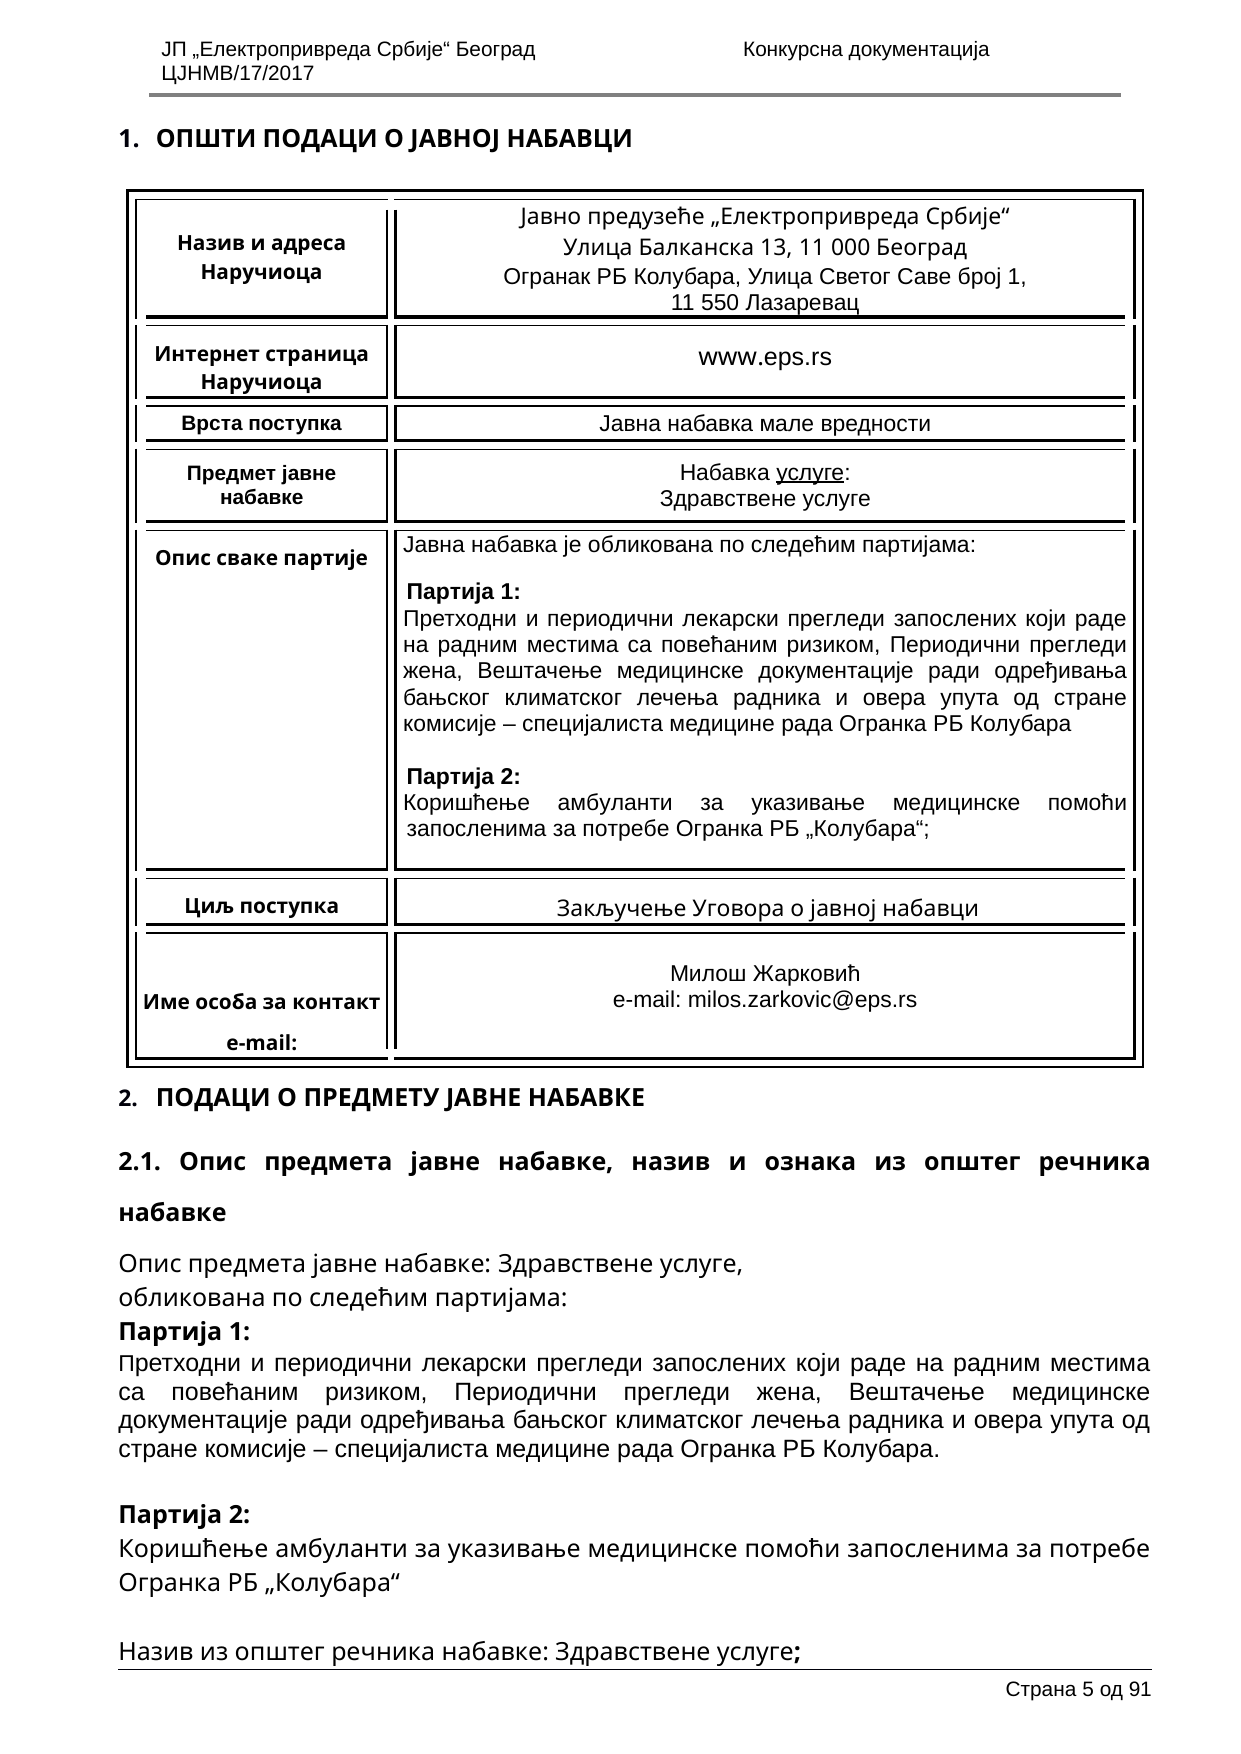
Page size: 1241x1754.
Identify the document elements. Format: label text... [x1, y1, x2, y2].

text 2.1. Опис предмета јавне набавке, назив и ознака из општег речника набавке [118, 1143, 1152, 1229]
text Назив из општег речника набавке: Здравствене услуге; [118, 1633, 1152, 1667]
text обликована по следећим партијама: [118, 1280, 1152, 1314]
table_cell Врста поступка [131, 396, 392, 439]
table_cell Милош Жарковић е-mail: milos.zarkovic@eps.rs [392, 923, 1138, 1057]
list ПОДАЦИ О ПРЕДМЕТУ ЈАВНЕ НАБАВКЕ [118, 1080, 1152, 1114]
text Претходни и периодични лекарски прегледи запослених који раде на радним местима са повећаним ризиком, Периодични прегледи жена, Вештачење медицинске документације ради одређивања бањског климатског лечења радника и овера упута од стране комисије – специјалистa медицине рада Огранка РБ Колубара. [118, 1348, 1152, 1463]
subtitle ОПШТИ ПОДАЦИ О ЈАВНОЈ НАБАВЦИ [118, 121, 1152, 155]
table_cell Опис сваке партије [131, 520, 392, 868]
table_cell Име особa за контакт е-mail: [131, 923, 392, 1057]
text Коришћење амбуланти за указивање медицинске помоћи запосленима за потребе Огранка РБ „Колубара“ [118, 1531, 1152, 1599]
table_cell Јавнa набавкa мале вредности [392, 396, 1138, 439]
table_cell Jавна набавка је обликована по следећим партијама: Партија 1: Претходни и периодични лекарски прегледи запослених који раде на радним местима са повећаним ризиком, Периодични прегледи жена, Вештачење медицинске документације ради одређивања бањског климатског лечења радника и овера упута од стране комисије – специјалиста медицине рада Огранка РБ Колубара Партија 2: Коришћење амбуланти за указивање медицинске помоћи запосленима за потребе Огранка РБ „Колубара“; [392, 520, 1138, 868]
table_cell Интернет страница Наручиоца [131, 315, 392, 396]
table_header Назив и адреса Наручиоца [131, 192, 392, 315]
table_header Јавно предузеће „Електропривреда Србије“ Улица Балканска 13, 11 000 Београд Огранак РБ Колубара, Улица Светог Саве број 1, 11 550 Лазаревац [392, 192, 1138, 315]
table_cell www.eps.rs [392, 315, 1138, 396]
text Партија 1: [118, 1314, 1152, 1348]
table_cell Закључење Уговора о јавној набавци [392, 868, 1138, 923]
text Партија 2: [118, 1497, 1152, 1531]
table_cell Циљ поступка [131, 868, 392, 923]
text Опис предмета јавне набавке: Здравствене услуге, [118, 1246, 1152, 1280]
table_cell Набавка услуге: Здравствене услуге [392, 439, 1138, 520]
table_cell Предмет јавне набавке [131, 439, 392, 520]
